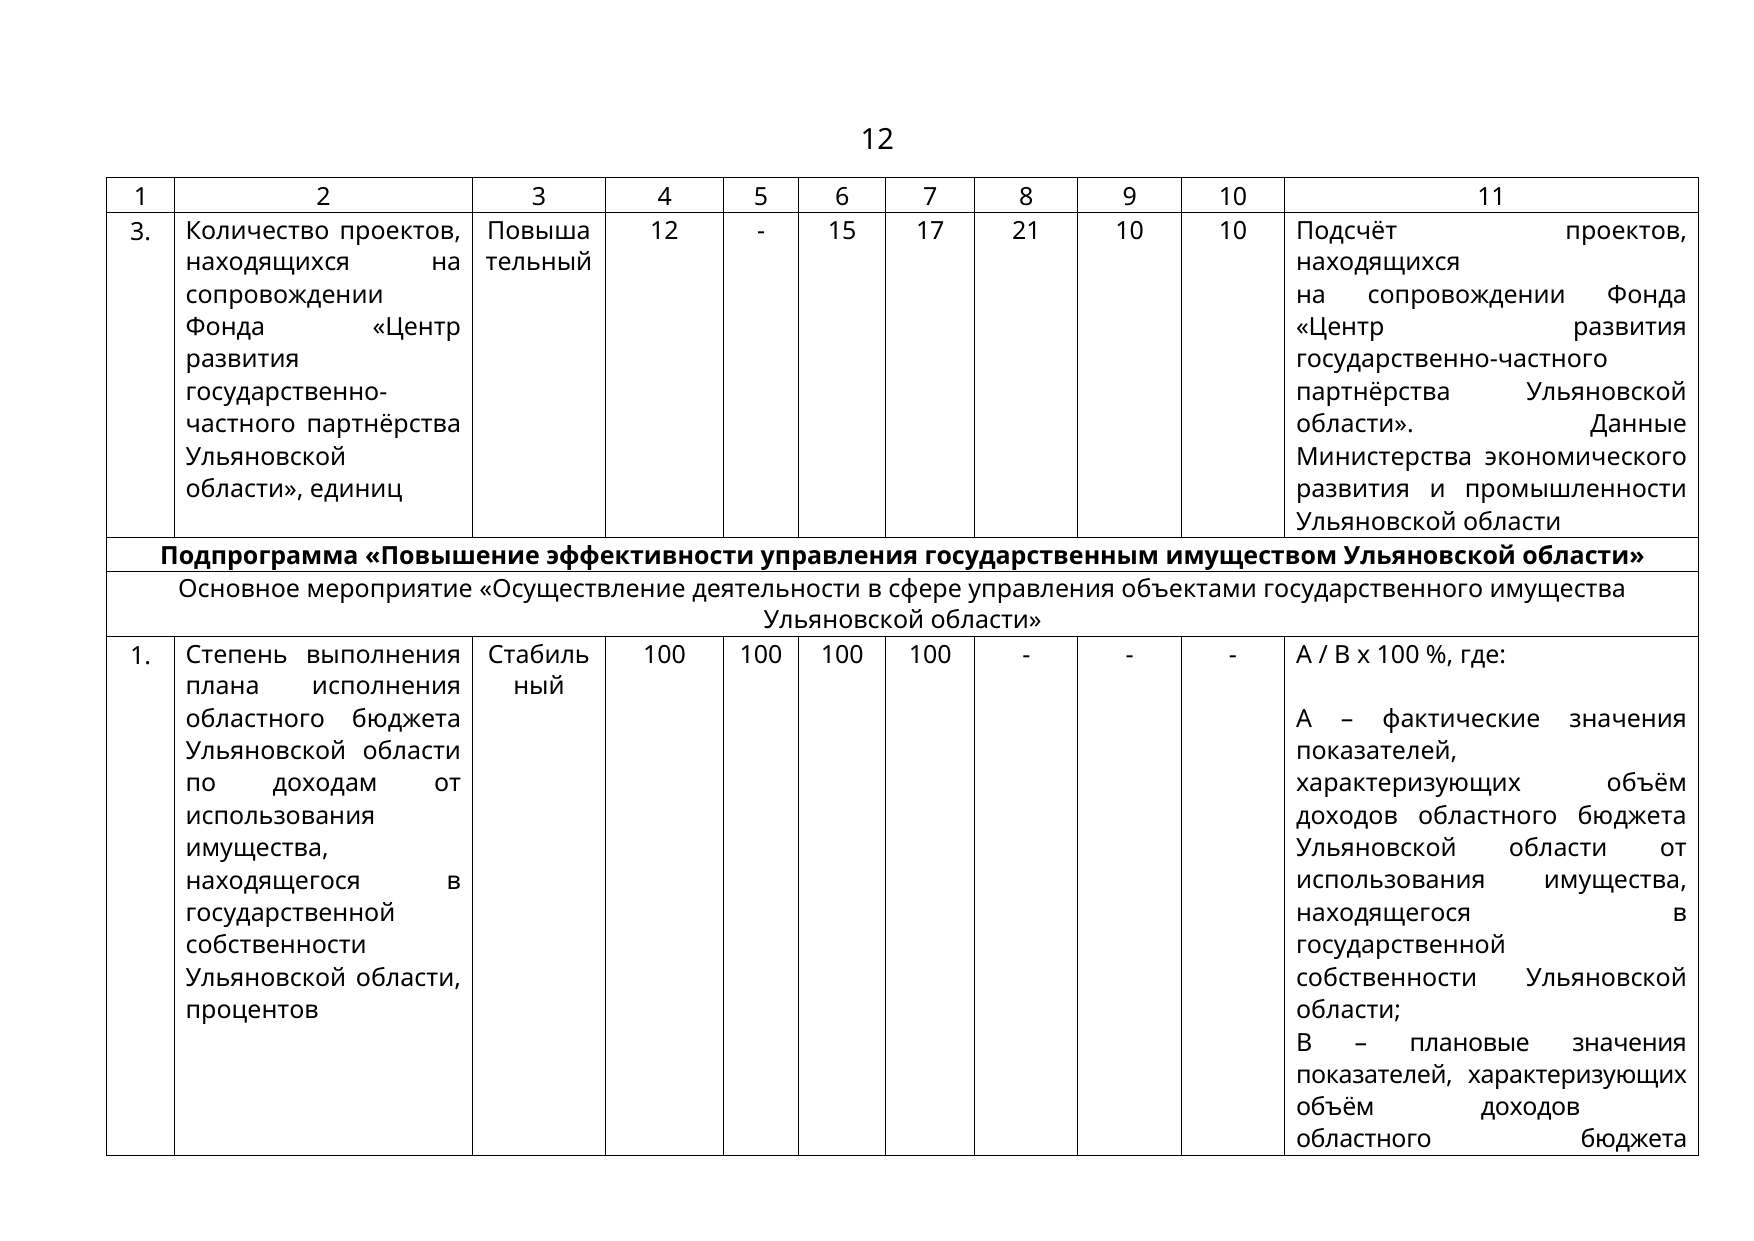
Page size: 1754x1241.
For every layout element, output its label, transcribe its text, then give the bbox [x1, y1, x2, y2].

table_header 11 [1285, 178, 1698, 212]
table_header 2 [175, 178, 472, 212]
table_cell - [975, 637, 1077, 1155]
table_cell Стабильный [473, 637, 605, 1155]
table_cell 21 [975, 213, 1077, 537]
table_header 6 [799, 178, 885, 212]
table_header 5 [724, 178, 798, 212]
table_cell 100 [724, 637, 798, 1155]
table_cell 100 [886, 637, 974, 1155]
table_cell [1285, 637, 1698, 1155]
table_cell - [1182, 637, 1284, 1155]
table_header 8 [975, 178, 1077, 212]
table_header 10 [1182, 178, 1284, 212]
table_cell 10 [1182, 213, 1284, 537]
table_cell 3. [107, 213, 174, 537]
table_cell 100 [799, 637, 885, 1155]
table_cell 17 [886, 213, 974, 537]
table_header 4 [606, 178, 723, 212]
table_cell Основное мероприятие «Осуществление деятельности в сфере управления объектами государственного имущества Ульяновской области» [107, 572, 1698, 636]
table_cell - [1078, 637, 1181, 1155]
table_cell 15 [799, 213, 885, 537]
table_header 7 [886, 178, 974, 212]
table_cell Подсчёт проектов, находящихся на сопровождении Фонда «Центр развития государственно-частного партнёрства Ульяновской области». Данные Министерства экономического развития и промышленности Ульяновской области [1285, 213, 1698, 537]
table_header 3 [473, 178, 605, 212]
table_cell 12 [606, 213, 723, 537]
table_cell 1. [107, 637, 174, 1155]
table_cell Количество проектов, находящихся на сопровождении Фонда «Центр развития государственно-частного партнёрства Ульяновской области», единиц [175, 213, 472, 537]
table_cell - [724, 213, 798, 537]
table_cell Подпрограмма «Повышение эффективности управления государственным имуществом Ульяновской области» [107, 538, 1698, 571]
table_cell 10 [1078, 213, 1181, 537]
table_header 9 [1078, 178, 1181, 212]
table_header 1 [107, 178, 174, 212]
table_cell 100 [606, 637, 723, 1155]
table_cell Повышательный [473, 213, 605, 537]
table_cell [175, 637, 472, 1155]
